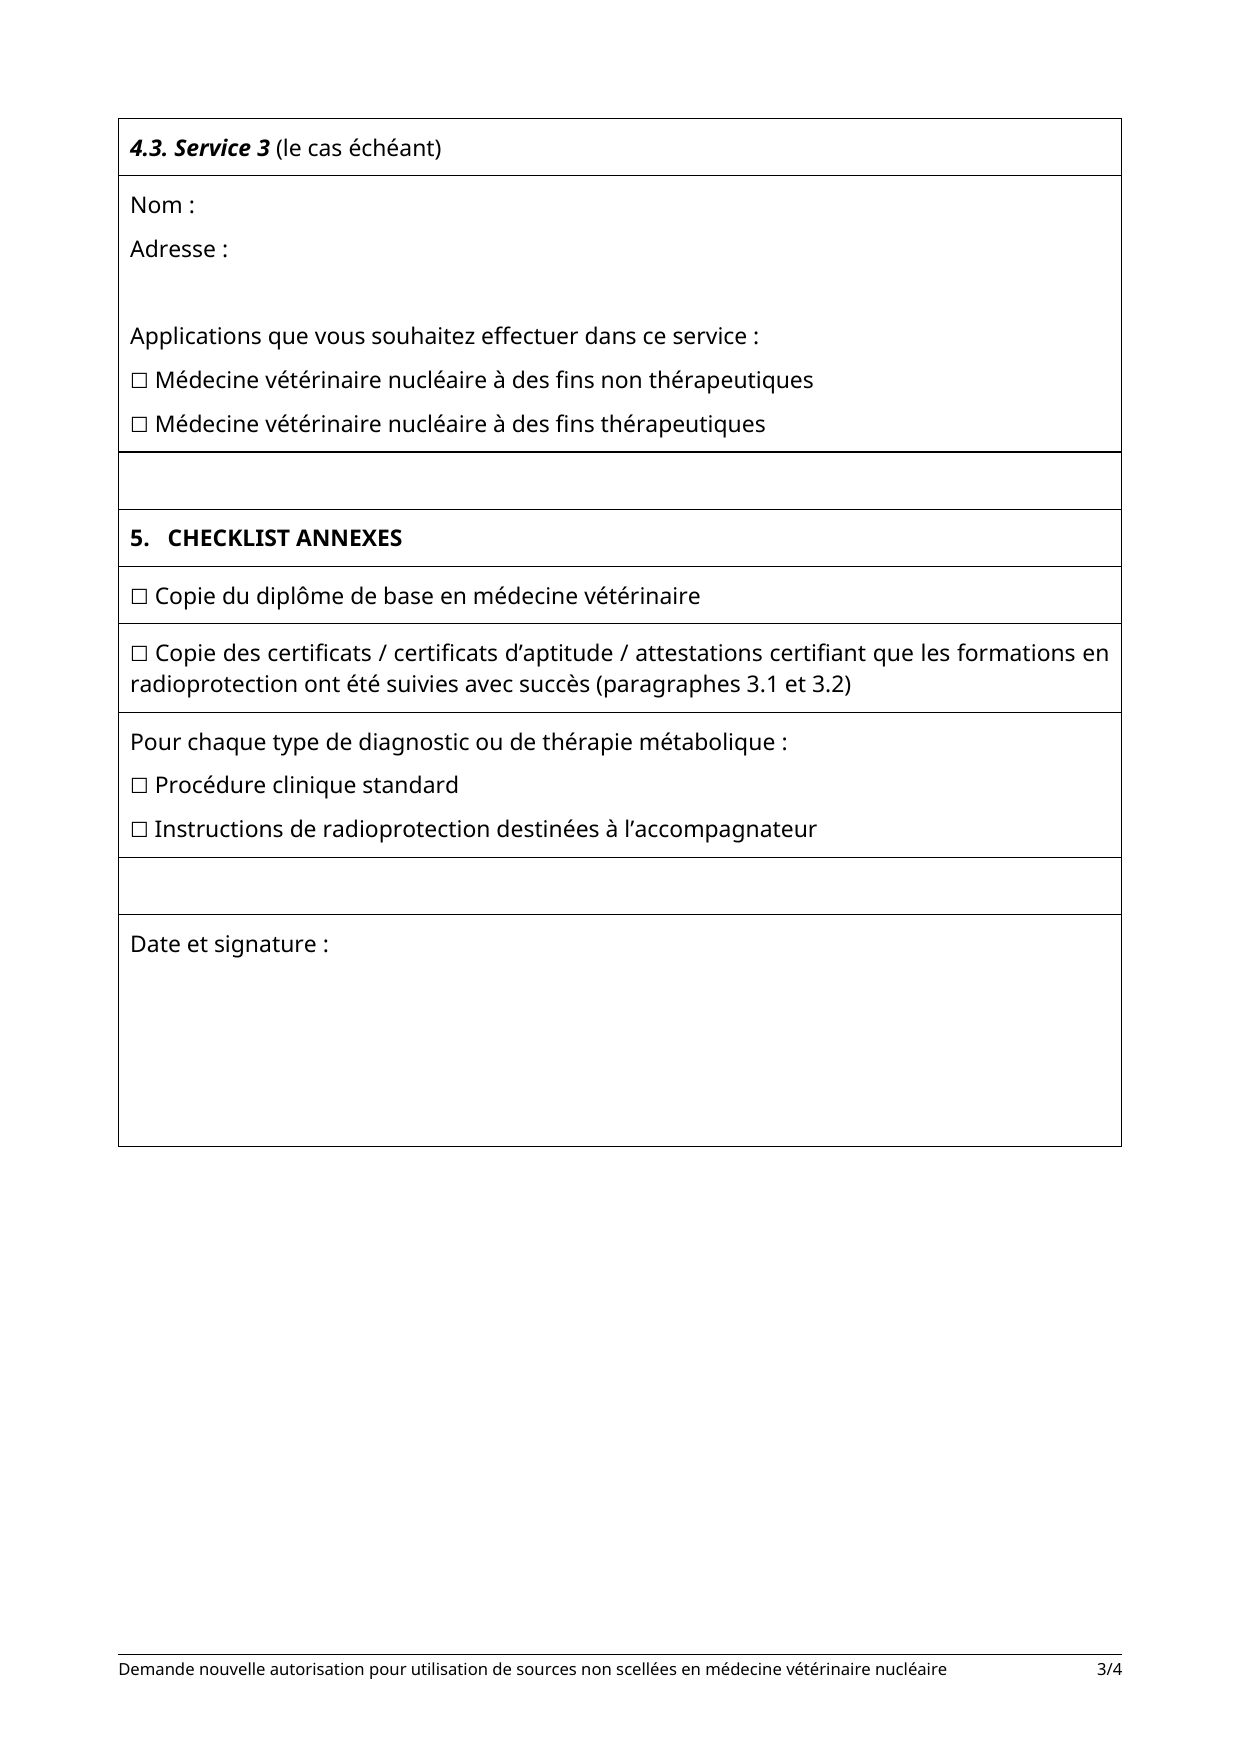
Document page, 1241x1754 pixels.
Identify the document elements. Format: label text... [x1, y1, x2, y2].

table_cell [119, 176, 1121, 451]
table_cell Checklist ANNEXES [119, 510, 1121, 566]
table_cell [119, 453, 1121, 509]
table_cell [119, 858, 1121, 914]
table_cell Pour chaque type de diagnostic ou de thérapie métabolique : Procédure clinique standard Instructions de radioprotection destinées à l’accompagnateur [119, 713, 1121, 857]
table_cell Copie du diplôme de base en médecine vétérinaire [119, 567, 1121, 623]
table_cell Copie des certificats / certificats d’aptitude / attestations certifiant que les formations en radioprotection ont été suivies avec succès (paragraphes 3.1 et 3.2) [119, 624, 1121, 712]
table_cell Date et signature : [119, 915, 1121, 1146]
table_header 4.3. Service 3 (le cas échéant) [119, 119, 1121, 175]
